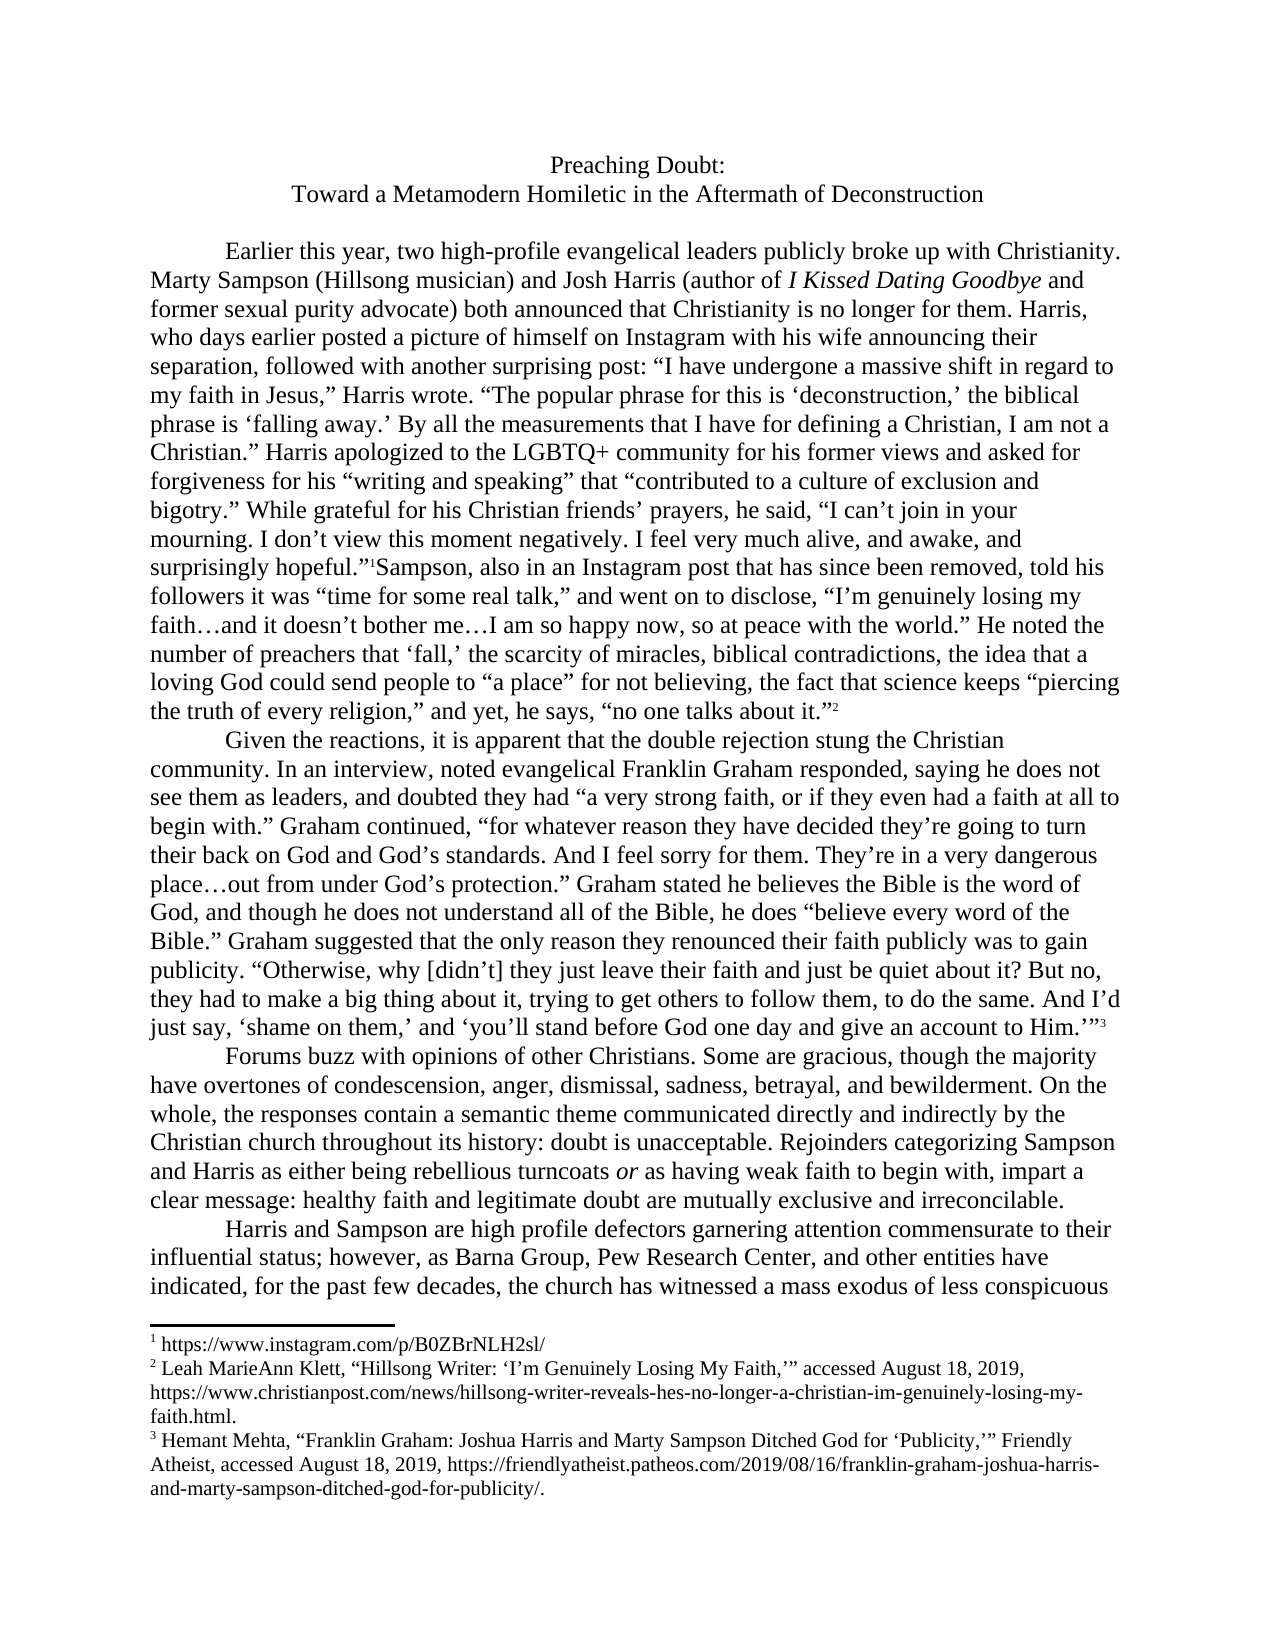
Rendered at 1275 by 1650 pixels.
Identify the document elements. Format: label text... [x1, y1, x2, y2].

text Toward a Metamodern Homiletic in the Aftermath of Deconstruction [150, 179, 1125, 207]
text Preaching Doubt: [150, 150, 1125, 179]
text Forums buzz with opinions of other Christians. Some are gracious, though the majority have overtones of condescension, anger, dismissal, sadness, betrayal, and bewilderment. On the whole, the responses contain a semantic theme communicated directly and indirectly by the Christian church throughout its history: doubt is unacceptable. Rejoinders categorizing Sampson and Harris as either being rebellious turncoats or as having weak faith to begin with, impart a clear message: healthy faith and legitimate doubt are mutually exclusive and irreconcilable. [150, 1041, 1125, 1214]
text Earlier this year, two high-profile evangelical leaders publicly broke up with Christianity. Marty Sampson (Hillsong musician) and Josh Harris (author of I Kissed Dating Goodbye and former sexual purity advocate) both announced that Christianity is no longer for them. Harris, who days earlier posted a picture of himself on Instagram with his wife announcing their separation, followed with another surprising post: “I have undergone a massive shift in regard to my faith in Jesus,” Harris wrote. “The popular phrase for this is ‘deconstruction,’ the biblical phrase is ‘falling away.’ By all the measurements that I have for defining a Christian, I am not a Christian.” Harris apologized to the LGBTQ+ community for his former views and asked for forgiveness for his “writing and speaking” that “contributed to a culture of exclusion and bigotry.” While grateful for his Christian friends’ prayers, he said, “I can’t join in your mourning. I don’t view this moment negatively. I feel very much alive, and awake, and surprisingly hopeful.”Sampson, also in an Instagram post that has since been removed, told his followers it was “time for some real talk,” and went on to disclose, “I’m genuinely losing my faith…and it doesn’t bother me…I am so happy now, so at peace with the world.” He noted the number of preachers that ‘fall,’ the scarcity of miracles, biblical contradictions, the idea that a loving God could send people to “a place” for not believing, the fact that science keeps “piercing the truth of every religion,” and yet, he says, “no one talks about it.” [150, 236, 1125, 725]
text Given the reactions, it is apparent that the double rejection stung the Christian community. In an interview, noted evangelical Franklin Graham responded, saying he does not see them as leaders, and doubted they had “a very strong faith, or if they even had a faith at all to begin with.” Graham continued, “for whatever reason they have decided they’re going to turn their back on God and God’s standards. And I feel sorry for them. They’re in a very dangerous place…out from under God’s protection.” Graham stated he believes the Bible is the word of God, and though he does not understand all of the Bible, he does “believe every word of the Bible.” Graham suggested that the only reason they renounced their faith publicly was to gain publicity. “Otherwise, why [didn’t] they just leave their faith and just be quiet about it? But no, they had to make a big thing about it, trying to get others to follow them, to do the same. And I’d just say, ‘shame on them,’ and ‘you’ll stand before God one day and give an account to Him.’” [150, 725, 1125, 1041]
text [150, 1214, 1125, 1300]
